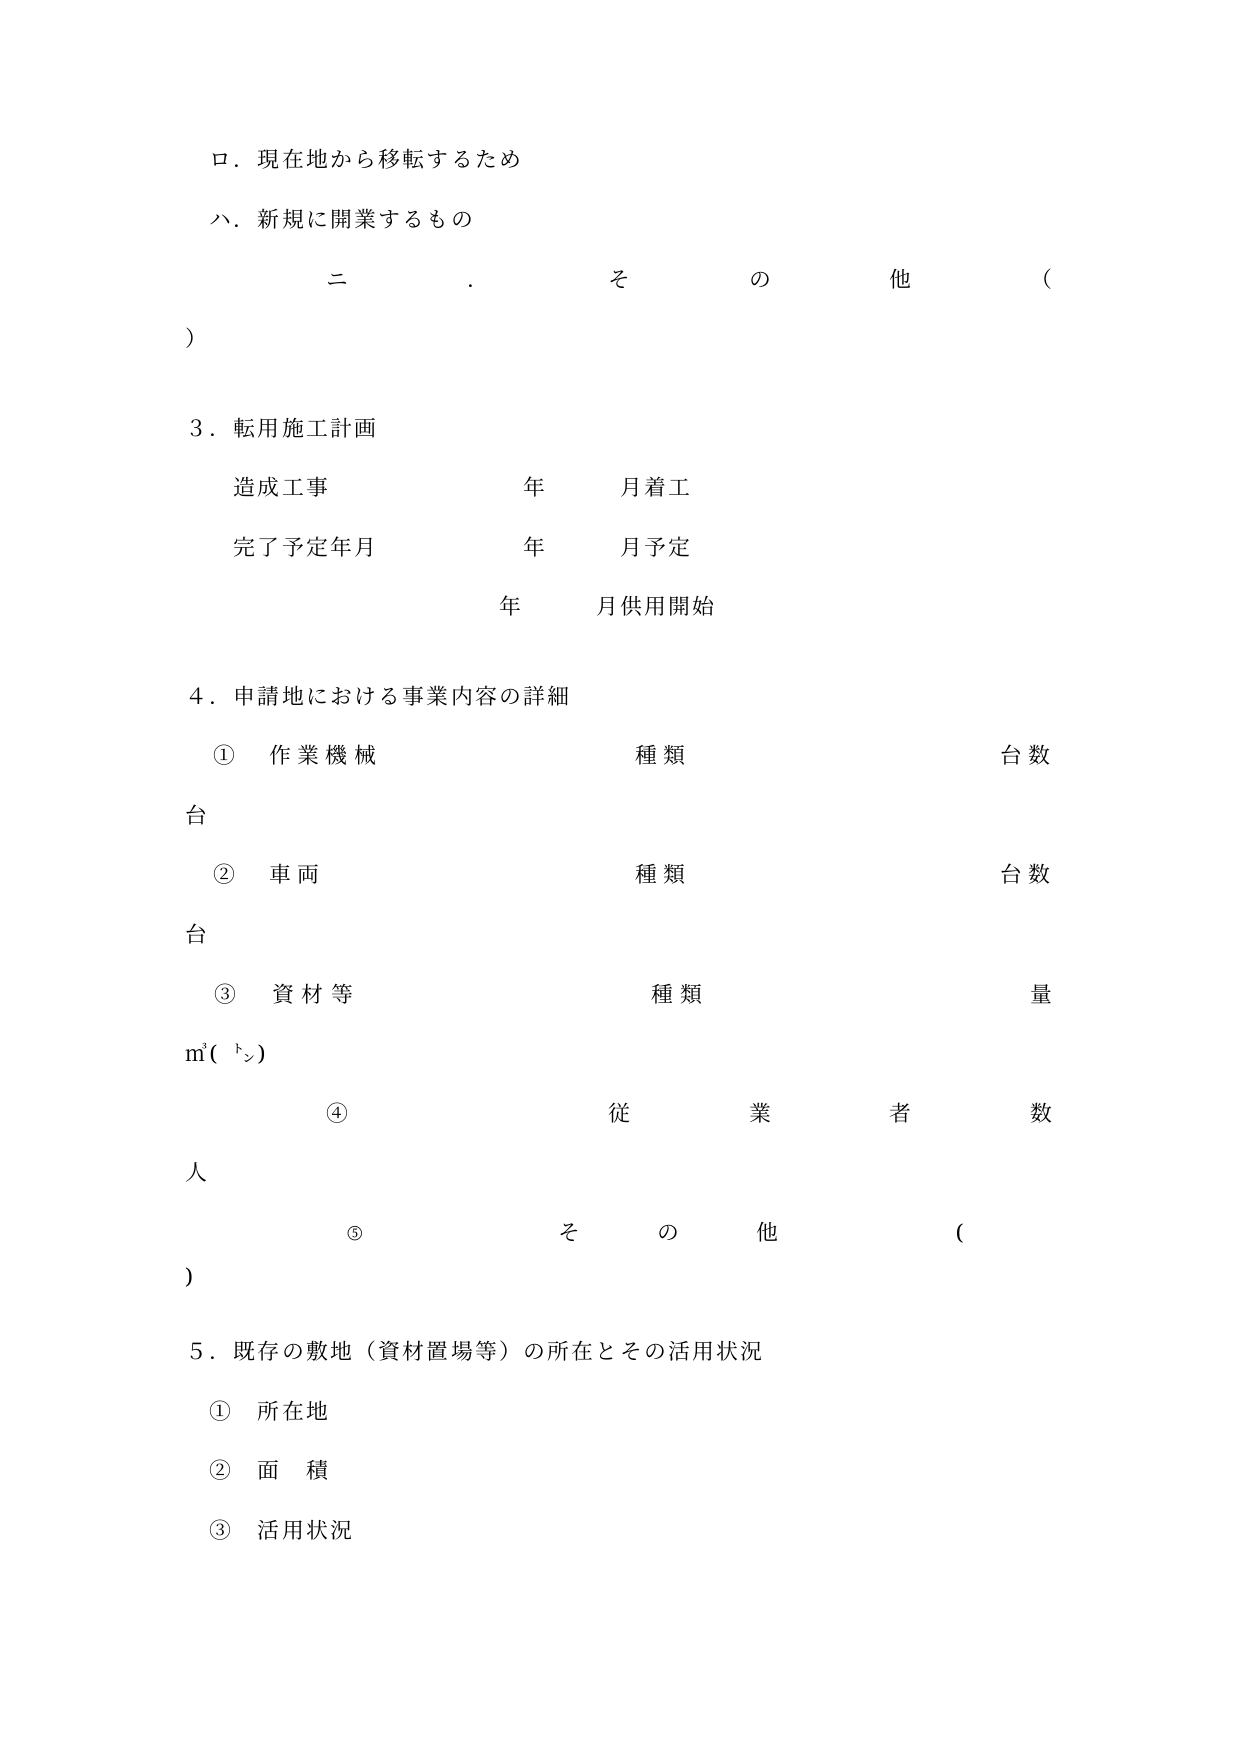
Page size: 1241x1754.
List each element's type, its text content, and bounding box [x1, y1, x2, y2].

text ニ．その他（ ） [185, 248, 1055, 367]
text 造成工事 年 月着工 [185, 456, 1055, 516]
text ハ．新規に開業するもの [185, 188, 1055, 248]
text ５．既存の敷地（資材置場等）の所在とその活用状況 [185, 1320, 1055, 1380]
text ② 面 積 [185, 1439, 1055, 1499]
text ⑤ その他 ( ) [185, 1201, 1055, 1290]
text 完了予定年月 年 月予定 [185, 516, 1055, 575]
text ② 車両 種類 台数 台 [185, 843, 1055, 963]
text ３．転用施工計画 [185, 397, 1055, 456]
text ① 所在地 [185, 1380, 1055, 1439]
text ③ 活用状況 [185, 1499, 1055, 1558]
text 年 月供用開始 [185, 575, 1055, 635]
text ③ 資材等 種類 量 ㎥(㌧) [185, 963, 1055, 1082]
text ① 作業機械 種類 台数 台 [185, 724, 1055, 843]
text ４．申請地における事業内容の詳細 [185, 665, 1055, 724]
text ロ．現在地から移転するため [185, 128, 1055, 188]
text ④ 従業者数 人 [185, 1082, 1055, 1201]
